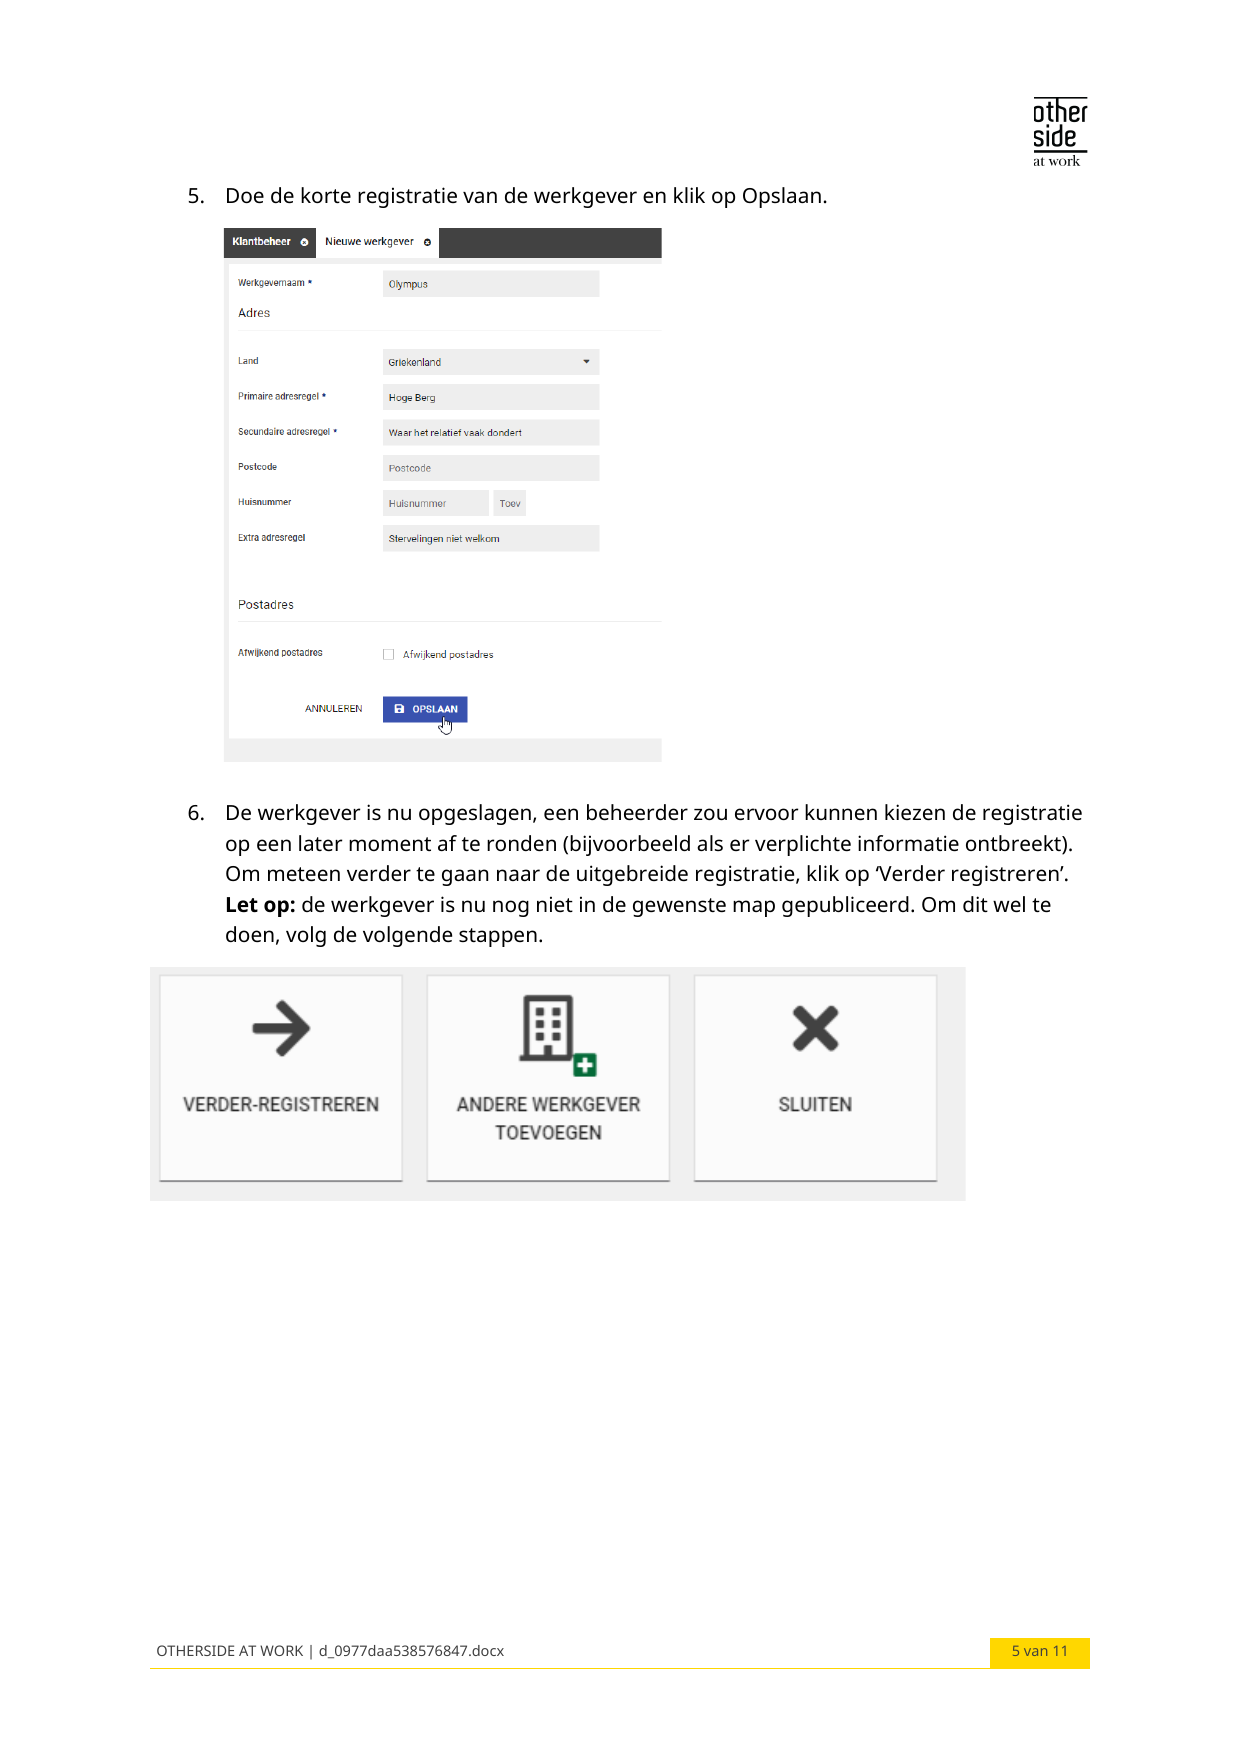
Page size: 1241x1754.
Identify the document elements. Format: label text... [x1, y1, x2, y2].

list Doe de korte registratie van de werkgever en klik op Opslaan. [187, 181, 1090, 209]
picture [1033, 97, 1088, 167]
picture [223, 228, 662, 762]
picture [150, 967, 966, 1201]
list De werkgever is nu opgeslagen, een beheerder zou ervoor kunnen kiezen de registratie op een later moment af te ronden (bijvoorbeeld als er verplichte informatie ontbreekt). Om meteen verder te gaan naar de uitgebreide registratie, klik op ‘Verder registreren’. Let op: de werkgever is nu nog niet in de gewenste map gepubliceerd. Om dit wel te doen, volg de volgende stappen. [187, 798, 1090, 949]
